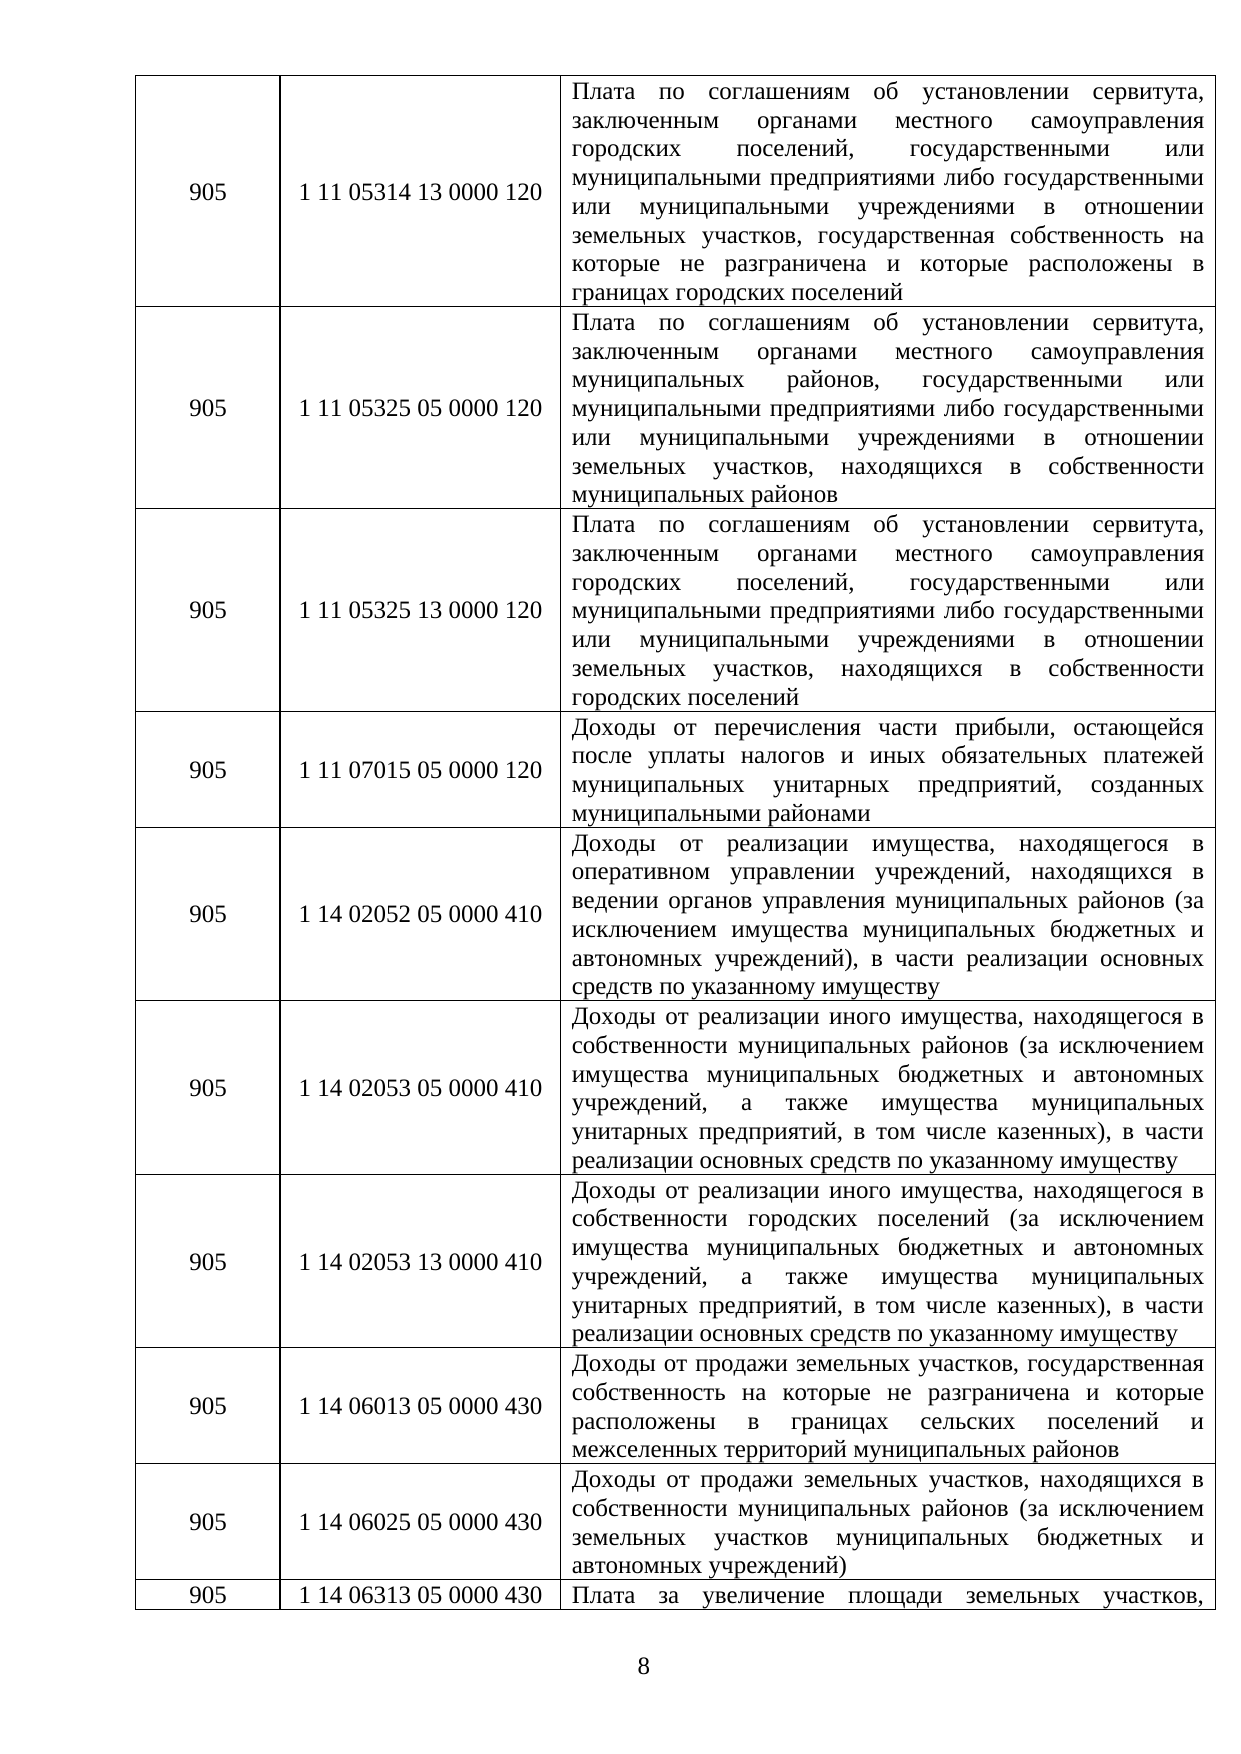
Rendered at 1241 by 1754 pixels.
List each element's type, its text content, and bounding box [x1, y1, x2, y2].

table_cell 1 14 06013 05 0000 430 [281, 1348, 560, 1463]
table_cell Плата по соглашениям об установлении сервитута, заключенным органами местного самоуправления муниципальных районов, государственными или муниципальными предприятиями либо государственными или муниципальными учреждениями в отношении земельных участков, находящихся в собственности муниципальных районов [561, 307, 1215, 508]
table_cell 1 11 07015 05 0000 120 [281, 712, 560, 827]
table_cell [561, 1580, 1215, 1609]
table_cell 1 14 02052 05 0000 410 [281, 828, 560, 1000]
table_cell Доходы от продажи земельных участков, государственная собственность на которые не разграничена и которые расположены в границах сельских поселений и межселенных территорий муниципальных районов [561, 1348, 1215, 1463]
table_cell Доходы от продажи земельных участков, находящихся в собственности муниципальных районов (за исключением земельных участков муниципальных бюджетных и автономных учреждений) [561, 1464, 1215, 1579]
table_cell 905 [136, 76, 279, 306]
table_cell 905 [136, 1580, 279, 1609]
table_cell 905 [136, 1001, 279, 1174]
table_cell 905 [136, 509, 279, 711]
table_cell Плата по соглашениям об установлении сервитута, заключенным органами местного самоуправления городских поселений, государственными или муниципальными предприятиями либо государственными или муниципальными учреждениями в отношении земельных участков, государственная собственность на которые не разграничена и которые расположены в границах городских поселений [561, 76, 1215, 306]
table_cell 905 [136, 712, 279, 827]
table_cell 1 11 05325 05 0000 120 [281, 307, 560, 508]
table_cell 1 14 06025 05 0000 430 [281, 1464, 560, 1579]
table_cell 1 14 02053 13 0000 410 [281, 1175, 560, 1347]
table_cell Плата по соглашениям об установлении сервитута, заключенным органами местного самоуправления городских поселений, государственными или муниципальными предприятиями либо государственными или муниципальными учреждениями в отношении земельных участков, находящихся в собственности городских поселений [561, 509, 1215, 711]
table_cell 905 [136, 1175, 279, 1347]
table_cell 1 11 05325 13 0000 120 [281, 509, 560, 711]
table_cell 905 [136, 1348, 279, 1463]
table_cell 905 [136, 1464, 279, 1579]
table_cell Доходы от реализации имущества, находящегося в оперативном управлении учреждений, находящихся в ведении органов управления муниципальных районов (за исключением имущества муниципальных бюджетных и автономных учреждений), в части реализации основных средств по указанному имуществу [561, 828, 1215, 1000]
table_cell Доходы от реализации иного имущества, находящегося в собственности муниципальных районов (за исключением имущества муниципальных бюджетных и автономных учреждений, а также имущества муниципальных унитарных предприятий, в том числе казенных), в части реализации основных средств по указанному имуществу [561, 1001, 1215, 1174]
table_cell 1 14 02053 05 0000 410 [281, 1001, 560, 1174]
table_cell Доходы от реализации иного имущества, находящегося в собственности городских поселений (за исключением имущества муниципальных бюджетных и автономных учреждений, а также имущества муниципальных унитарных предприятий, в том числе казенных), в части реализации основных средств по указанному имуществу [561, 1175, 1215, 1347]
table_cell 905 [136, 307, 279, 508]
table_cell Доходы от перечисления части прибыли, остающейся после уплаты налогов и иных обязательных платежей муниципальных унитарных предприятий, созданных муниципальными районами [561, 712, 1215, 827]
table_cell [281, 1580, 560, 1609]
table_cell 1 11 05314 13 0000 120 [281, 76, 560, 306]
table_cell 905 [136, 828, 279, 1000]
